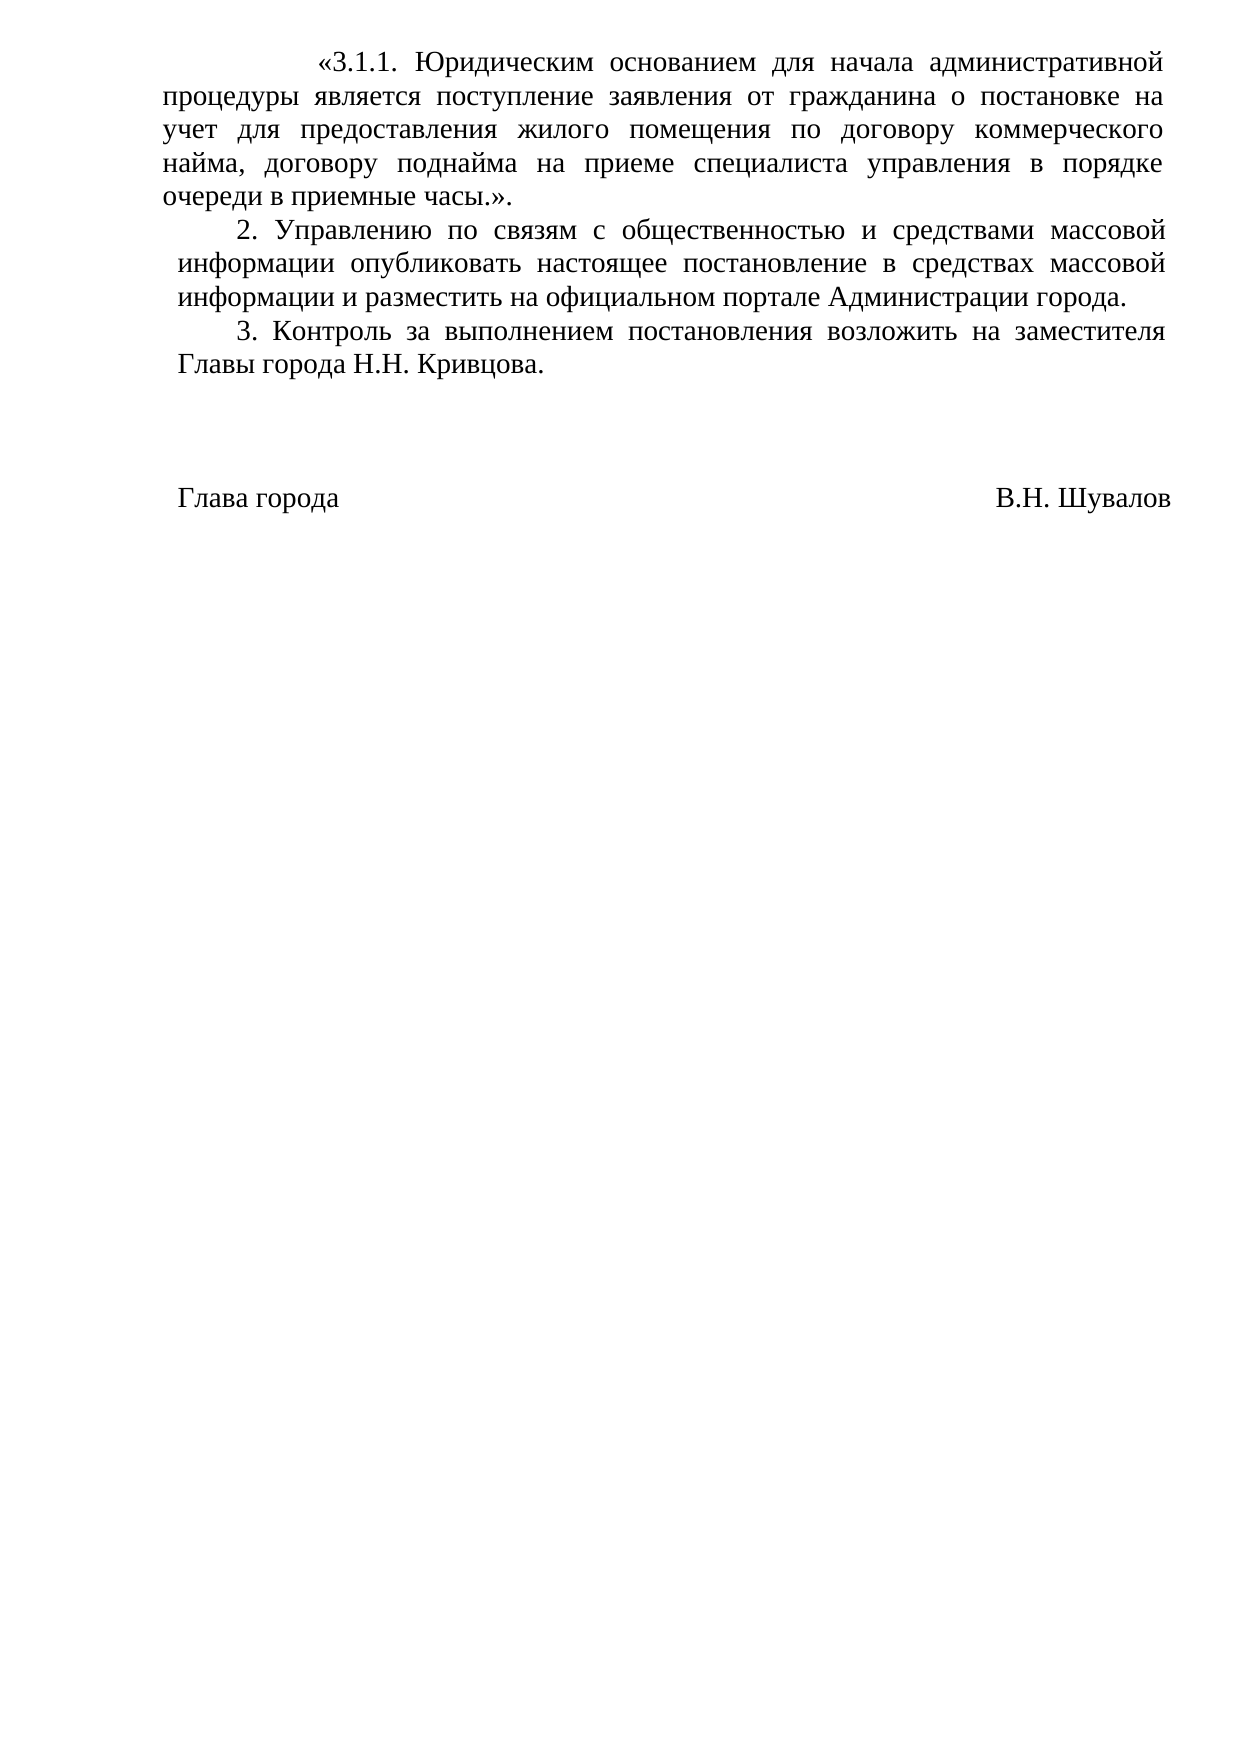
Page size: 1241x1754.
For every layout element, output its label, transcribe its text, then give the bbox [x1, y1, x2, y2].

text «3.1.1. Юридическим основанием для начала административной процедуры является поступление заявления от гражданина о постановке на учет для предоставления жилого помещения по договору коммерческого найма, договору поднайма на приеме специалиста управления в порядке очереди в приемные часы.». [162, 44, 1164, 212]
text 3. Контроль за выполнением постановления возложить на заместителя Главы города Н.Н. Кривцова. [177, 313, 1167, 380]
text 2. Управлению по связям с общественностью и средствами массовой информации опубликовать настоящее постановление в средствах массовой информации и разместить на официальном портале Администрации города. [177, 212, 1167, 313]
text Глава города В.Н. Шувалов [177, 480, 1181, 514]
